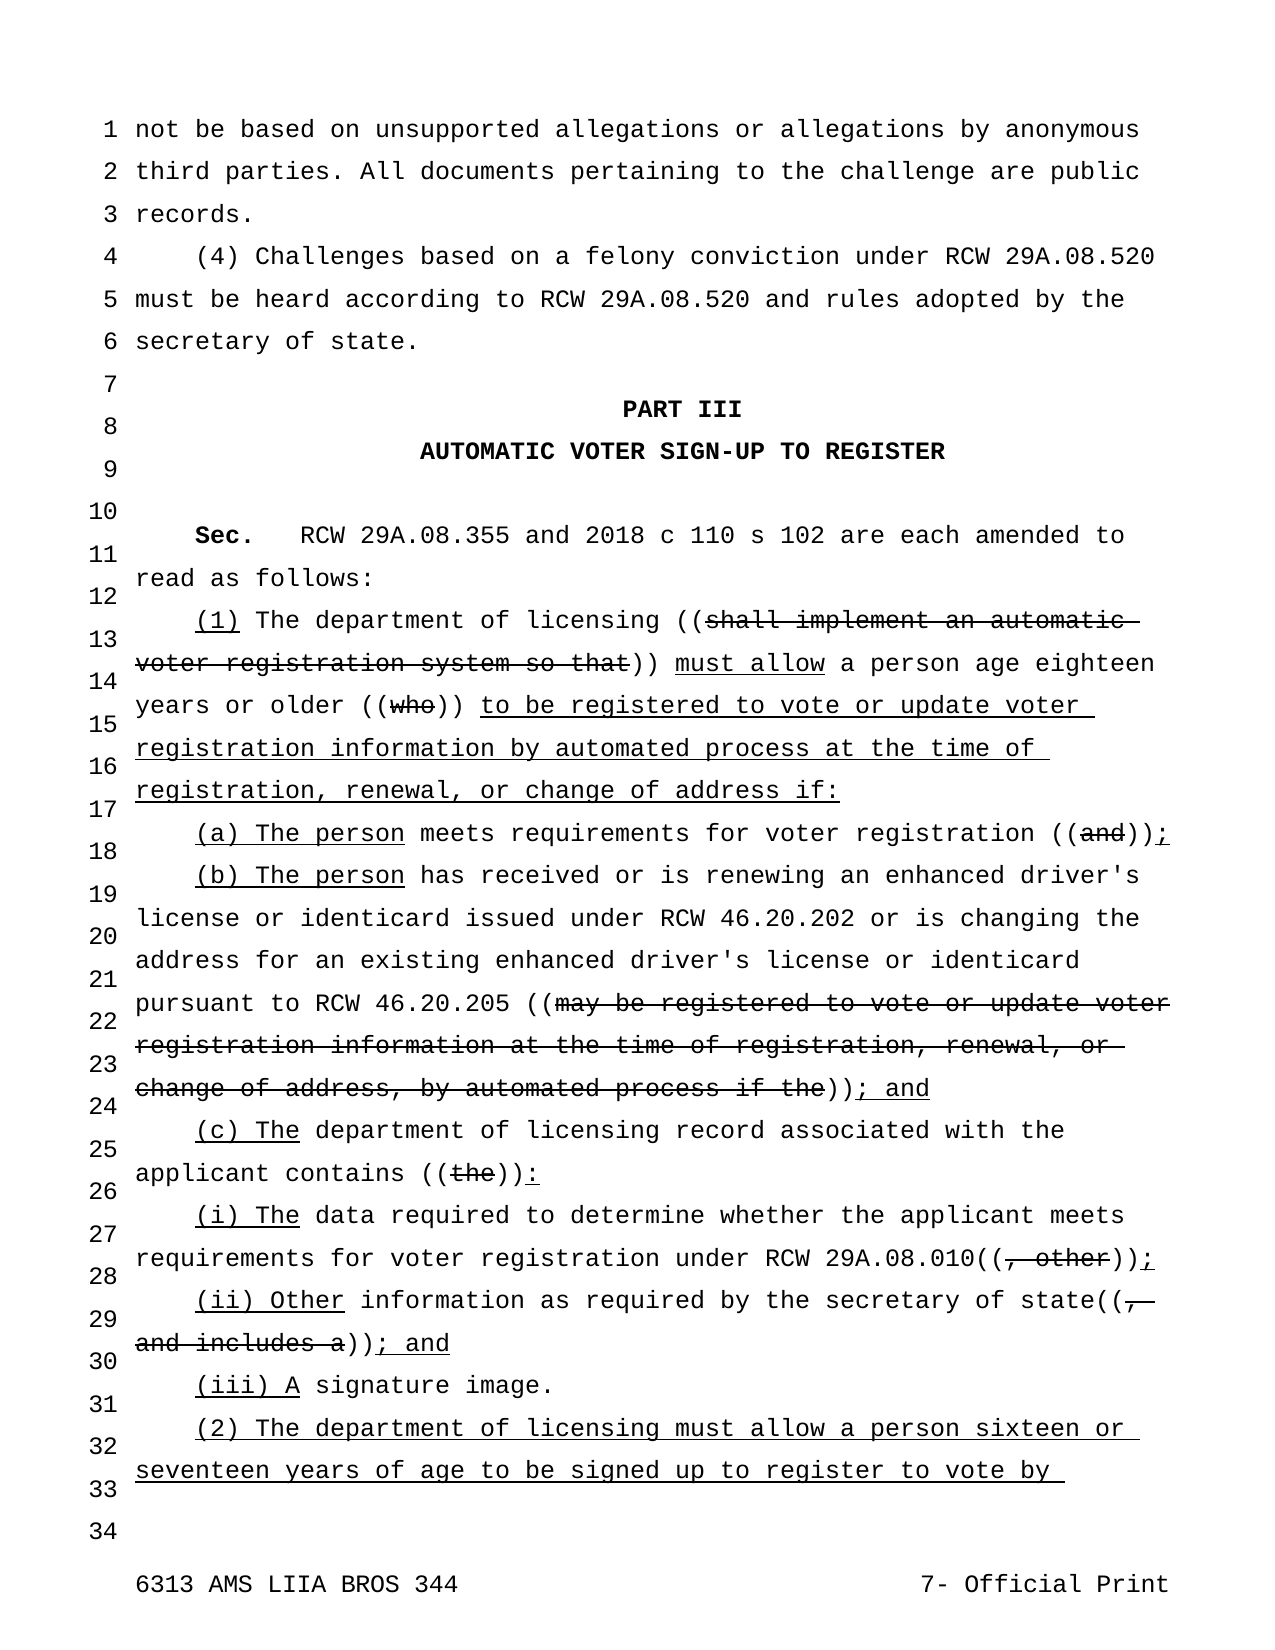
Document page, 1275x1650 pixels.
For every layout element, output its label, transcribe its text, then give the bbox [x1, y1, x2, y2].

text (i) The data required to determine whether the applicant meets requirements for voter registration under RCW 29A.08.010((, other)); [135, 1190, 1170, 1275]
text (a) The person meets requirements for voter registration ((and)); [135, 807, 1170, 850]
text (iii) A signature image. [135, 1360, 1170, 1402]
text (4) Challenges based on a felony conviction under RCW 29A.08.520 must be heard according to RCW 29A.08.520 and rules adopted by the secretary of state. [135, 231, 1170, 358]
text Sec. RCW 29A.08.355 and 2018 c 110 s 102 are each amended to read as follows: [135, 510, 1170, 595]
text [135, 103, 1170, 231]
text PART III [135, 383, 1170, 426]
text (ii) Other information as required by the secretary of state((, and includes a)); and [135, 1275, 1170, 1360]
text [135, 1402, 1170, 1487]
text (b) The person has received or is renewing an enhanced driver's license or identicard issued under RCW 46.20.202 or is changing the address for an existing enhanced driver's license or identicard pursuant to RCW 46.20.205 ((may be registered to vote or update voter registration information at the time of registration, renewal, or change of address, by automated process if the)); and [135, 850, 1170, 1105]
text (c) The department of licensing record associated with the applicant contains ((the)): [135, 1105, 1170, 1190]
text (1) The department of licensing ((shall implement an automatic voter registration system so that)) must allow a person age eighteen years or older ((who)) to be registered to vote or update voter registration information by automated process at the time of registration, renewal, or change of address if: [135, 595, 1170, 807]
text AUTOMATIC VOTER SIGN-UP TO REGISTER [135, 426, 1170, 468]
